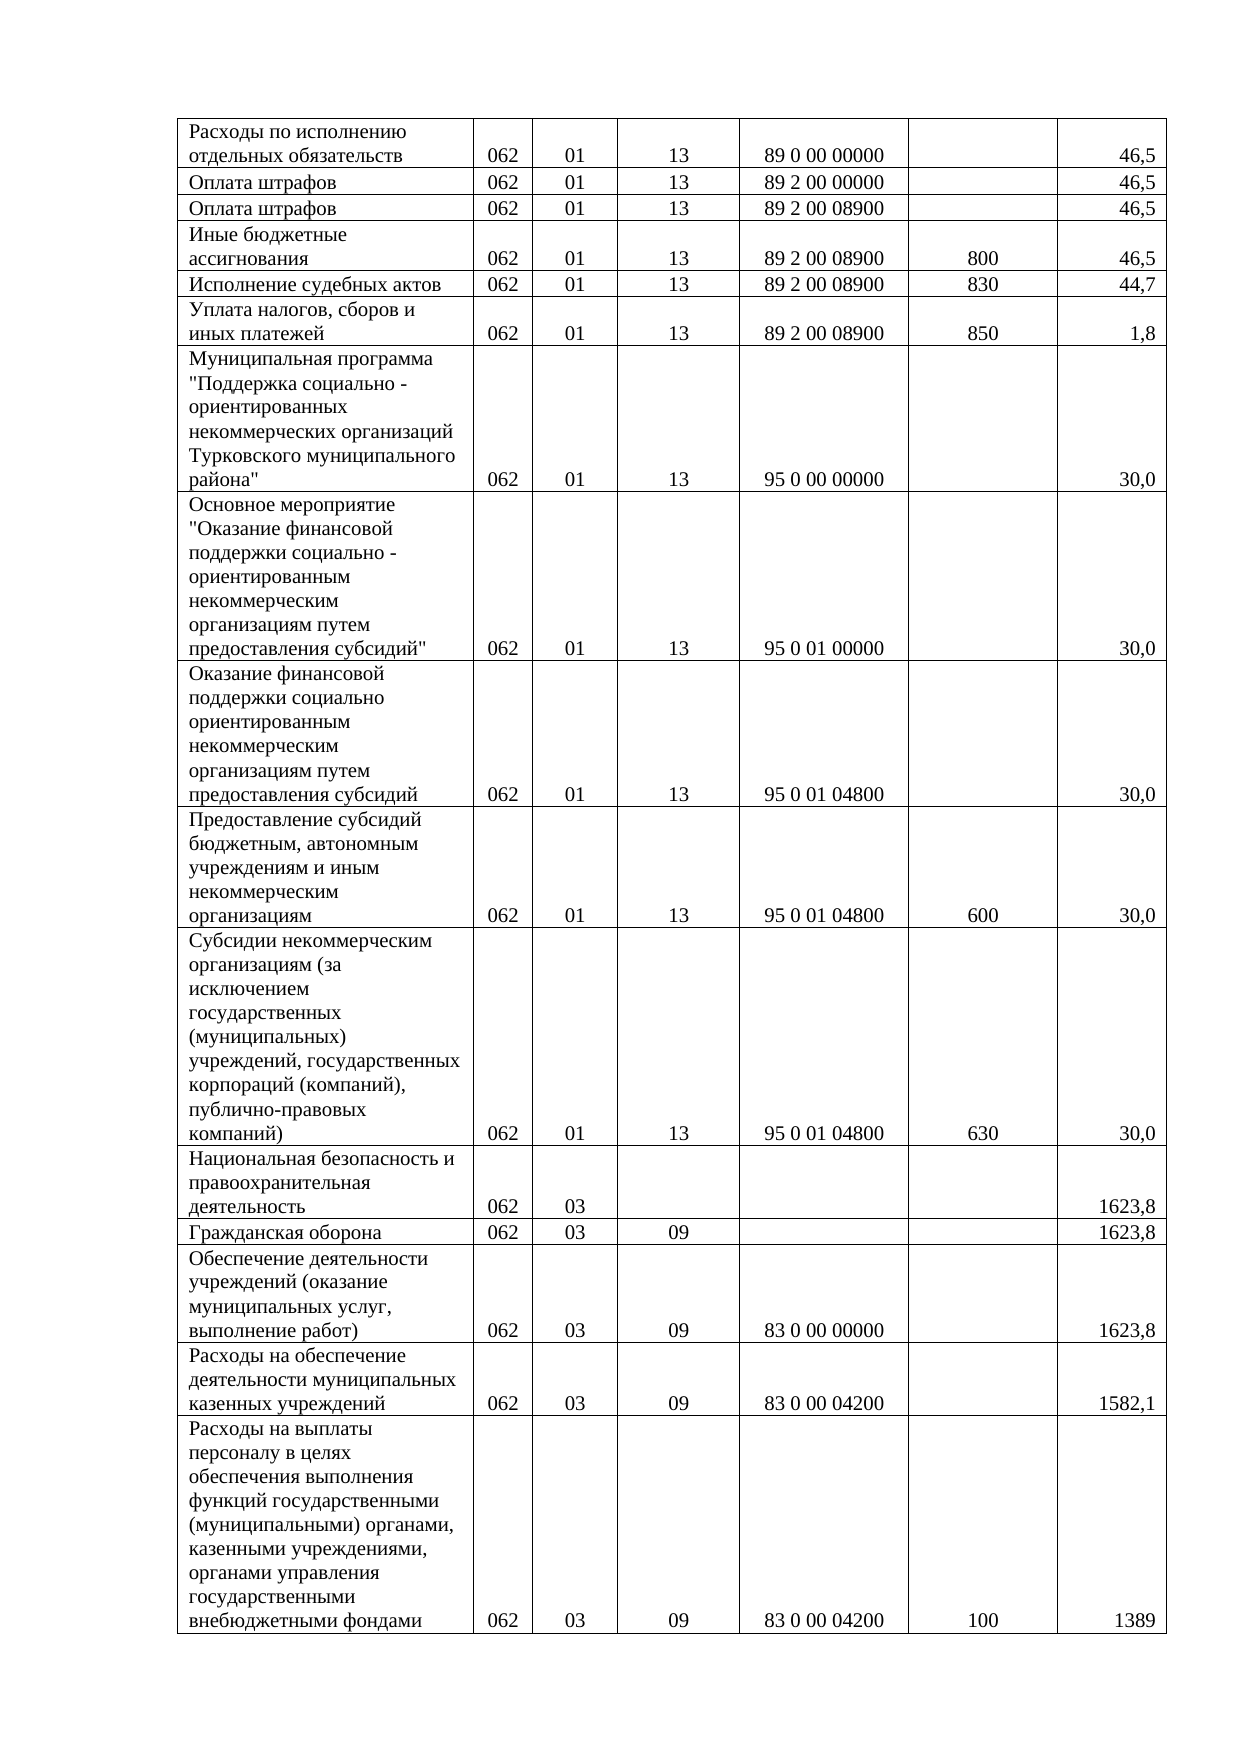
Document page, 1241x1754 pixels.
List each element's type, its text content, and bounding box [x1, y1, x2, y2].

table_cell 89 2 00 08900 [740, 271, 908, 296]
table_cell 46,5 [1058, 221, 1166, 269]
table_cell 062 [474, 1219, 532, 1244]
table_cell [909, 661, 1057, 806]
table_cell Муниципальная программа "Поддержка социально - ориентированных некоммерческих организаций Турковского муниципального района" [178, 346, 473, 491]
table_cell 83 0 00 00000 [740, 1245, 908, 1342]
table_cell 850 [909, 297, 1057, 345]
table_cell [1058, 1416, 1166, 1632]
table_cell 13 [618, 297, 739, 345]
table_cell [909, 168, 1057, 194]
table_cell 800 [909, 221, 1057, 269]
table_cell [740, 1219, 908, 1244]
table_cell 01 [533, 221, 617, 269]
table_cell 062 [474, 928, 532, 1144]
table_cell 09 [618, 1219, 739, 1244]
table_cell [909, 1245, 1057, 1342]
table_cell 95 0 01 04800 [740, 661, 908, 806]
table_cell [909, 346, 1057, 491]
table_cell 03 [533, 1219, 617, 1244]
table_cell 01 [533, 928, 617, 1144]
table_cell 46,5 [1058, 195, 1166, 220]
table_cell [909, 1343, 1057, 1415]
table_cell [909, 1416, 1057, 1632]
table_cell 30,0 [1058, 661, 1166, 806]
table_cell 95 0 00 00000 [740, 346, 908, 491]
table_cell 30,0 [1058, 928, 1166, 1144]
table_cell [909, 1219, 1057, 1244]
table_cell 89 0 00 00000 [740, 119, 908, 167]
table_cell 13 [618, 346, 739, 491]
table_cell 062 [474, 221, 532, 269]
table_cell 062 [474, 271, 532, 296]
table_cell 44,7 [1058, 271, 1166, 296]
table_cell 062 [474, 1146, 532, 1218]
table_cell 01 [533, 195, 617, 220]
table_cell Расходы на обеспечение деятельности муниципальных казенных учреждений [178, 1343, 473, 1415]
table_cell 13 [618, 661, 739, 806]
table_cell 30,0 [1058, 346, 1166, 491]
table_cell 062 [474, 195, 532, 220]
table_cell [909, 492, 1057, 660]
table_cell 1623,8 [1058, 1245, 1166, 1342]
table_cell 830 [909, 271, 1057, 296]
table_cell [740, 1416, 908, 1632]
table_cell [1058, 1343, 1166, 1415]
table_cell Предоставление субсидий бюджетным, автономным учреждениям и иным некоммерческим организациям [178, 807, 473, 927]
table_cell 13 [618, 928, 739, 1144]
table_cell [909, 1146, 1057, 1218]
table_cell 062 [474, 119, 532, 167]
table_cell 062 [474, 346, 532, 491]
table_cell 89 2 00 08900 [740, 221, 908, 269]
table_cell 062 [474, 1245, 532, 1342]
table_cell 01 [533, 492, 617, 660]
table_cell 13 [618, 271, 739, 296]
table_cell 01 [533, 297, 617, 345]
table_cell 13 [618, 119, 739, 167]
table_cell 062 [474, 297, 532, 345]
table_cell Оплата штрафов [178, 195, 473, 220]
table_cell 01 [533, 168, 617, 194]
table_cell 03 [533, 1245, 617, 1342]
table_cell Гражданская оборона [178, 1219, 473, 1244]
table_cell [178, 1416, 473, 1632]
table_cell 89 2 00 08900 [740, 297, 908, 345]
table_cell Иные бюджетные ассигнования [178, 221, 473, 269]
table_cell Субсидии некоммерческим организациям (за исключением государственных (муниципальных) учреждений, государственных корпораций (компаний), публично-правовых компаний) [178, 928, 473, 1144]
table_cell 13 [618, 221, 739, 269]
table_cell 09 [618, 1343, 739, 1415]
table_cell [909, 119, 1057, 167]
table_cell 1623,8 [1058, 1219, 1166, 1244]
table_cell 062 [474, 1343, 532, 1415]
table_cell 1,8 [1058, 297, 1166, 345]
table_cell 062 [474, 661, 532, 806]
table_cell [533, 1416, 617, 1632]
table_cell Уплата налогов, сборов и иных платежей [178, 297, 473, 345]
table_cell 46,5 [1058, 119, 1166, 167]
table_cell 30,0 [1058, 492, 1166, 660]
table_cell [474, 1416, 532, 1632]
table_cell 95 0 01 04800 [740, 807, 908, 927]
table_cell 600 [909, 807, 1057, 927]
table_cell 062 [474, 168, 532, 194]
table_cell 95 0 01 04800 [740, 928, 908, 1144]
table_cell 46,5 [1058, 168, 1166, 194]
table_cell 95 0 01 00000 [740, 492, 908, 660]
table_cell 630 [909, 928, 1057, 1144]
table_cell 03 [533, 1343, 617, 1415]
table_cell Оплата штрафов [178, 168, 473, 194]
table_cell 01 [533, 119, 617, 167]
table_cell [740, 1146, 908, 1218]
table_cell Национальная безопасность и правоохранительная деятельность [178, 1146, 473, 1218]
table_cell [618, 1146, 739, 1218]
table_cell 062 [474, 492, 532, 660]
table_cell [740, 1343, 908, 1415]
table_cell Оказание финансовой поддержки социально ориентированным некоммерческим организациям путем предоставления субсидий [178, 661, 473, 806]
table_cell 01 [533, 346, 617, 491]
table_cell Исполнение судебных актов [178, 271, 473, 296]
table_cell 89 2 00 08900 [740, 195, 908, 220]
table_cell 01 [533, 807, 617, 927]
table_cell Основное мероприятие "Оказание финансовой поддержки социально - ориентированным некоммерческим организациям путем предоставления субсидий" [178, 492, 473, 660]
table_cell 1623,8 [1058, 1146, 1166, 1218]
table_cell 13 [618, 807, 739, 927]
table_cell 30,0 [1058, 807, 1166, 927]
table_cell 062 [474, 807, 532, 927]
table_cell 89 2 00 00000 [740, 168, 908, 194]
table_cell 13 [618, 195, 739, 220]
table_cell Расходы по исполнению отдельных обязательств [178, 119, 473, 167]
table_cell 13 [618, 492, 739, 660]
table_cell [909, 195, 1057, 220]
table_cell 09 [618, 1245, 739, 1342]
table_cell 03 [533, 1146, 617, 1218]
table_cell 01 [533, 271, 617, 296]
table_cell 01 [533, 661, 617, 806]
table_cell Обеспечение деятельности учреждений (оказание муниципальных услуг, выполнение работ) [178, 1245, 473, 1342]
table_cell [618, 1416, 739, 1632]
table_cell 13 [618, 168, 739, 194]
